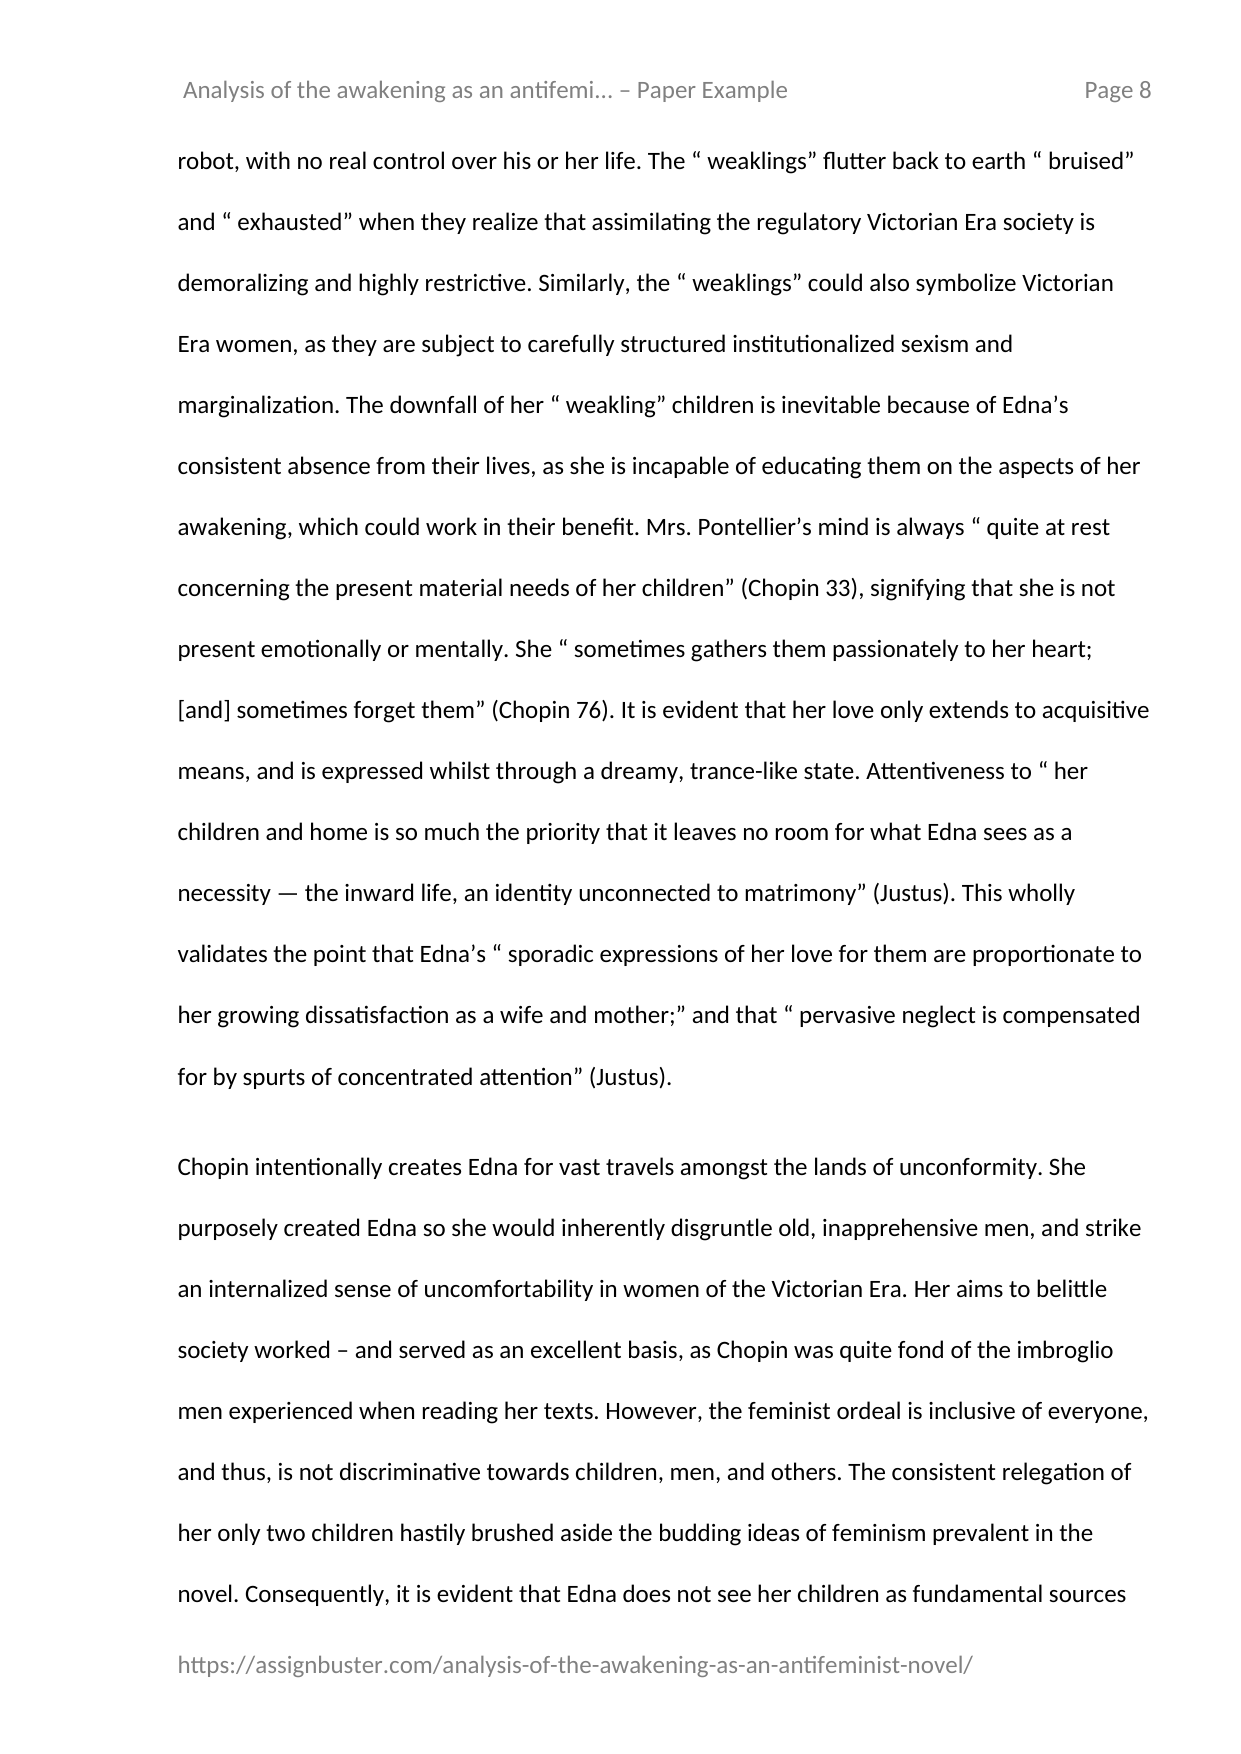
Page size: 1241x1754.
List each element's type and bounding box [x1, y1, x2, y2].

text [177, 1151, 1152, 1609]
text [177, 145, 1152, 1091]
